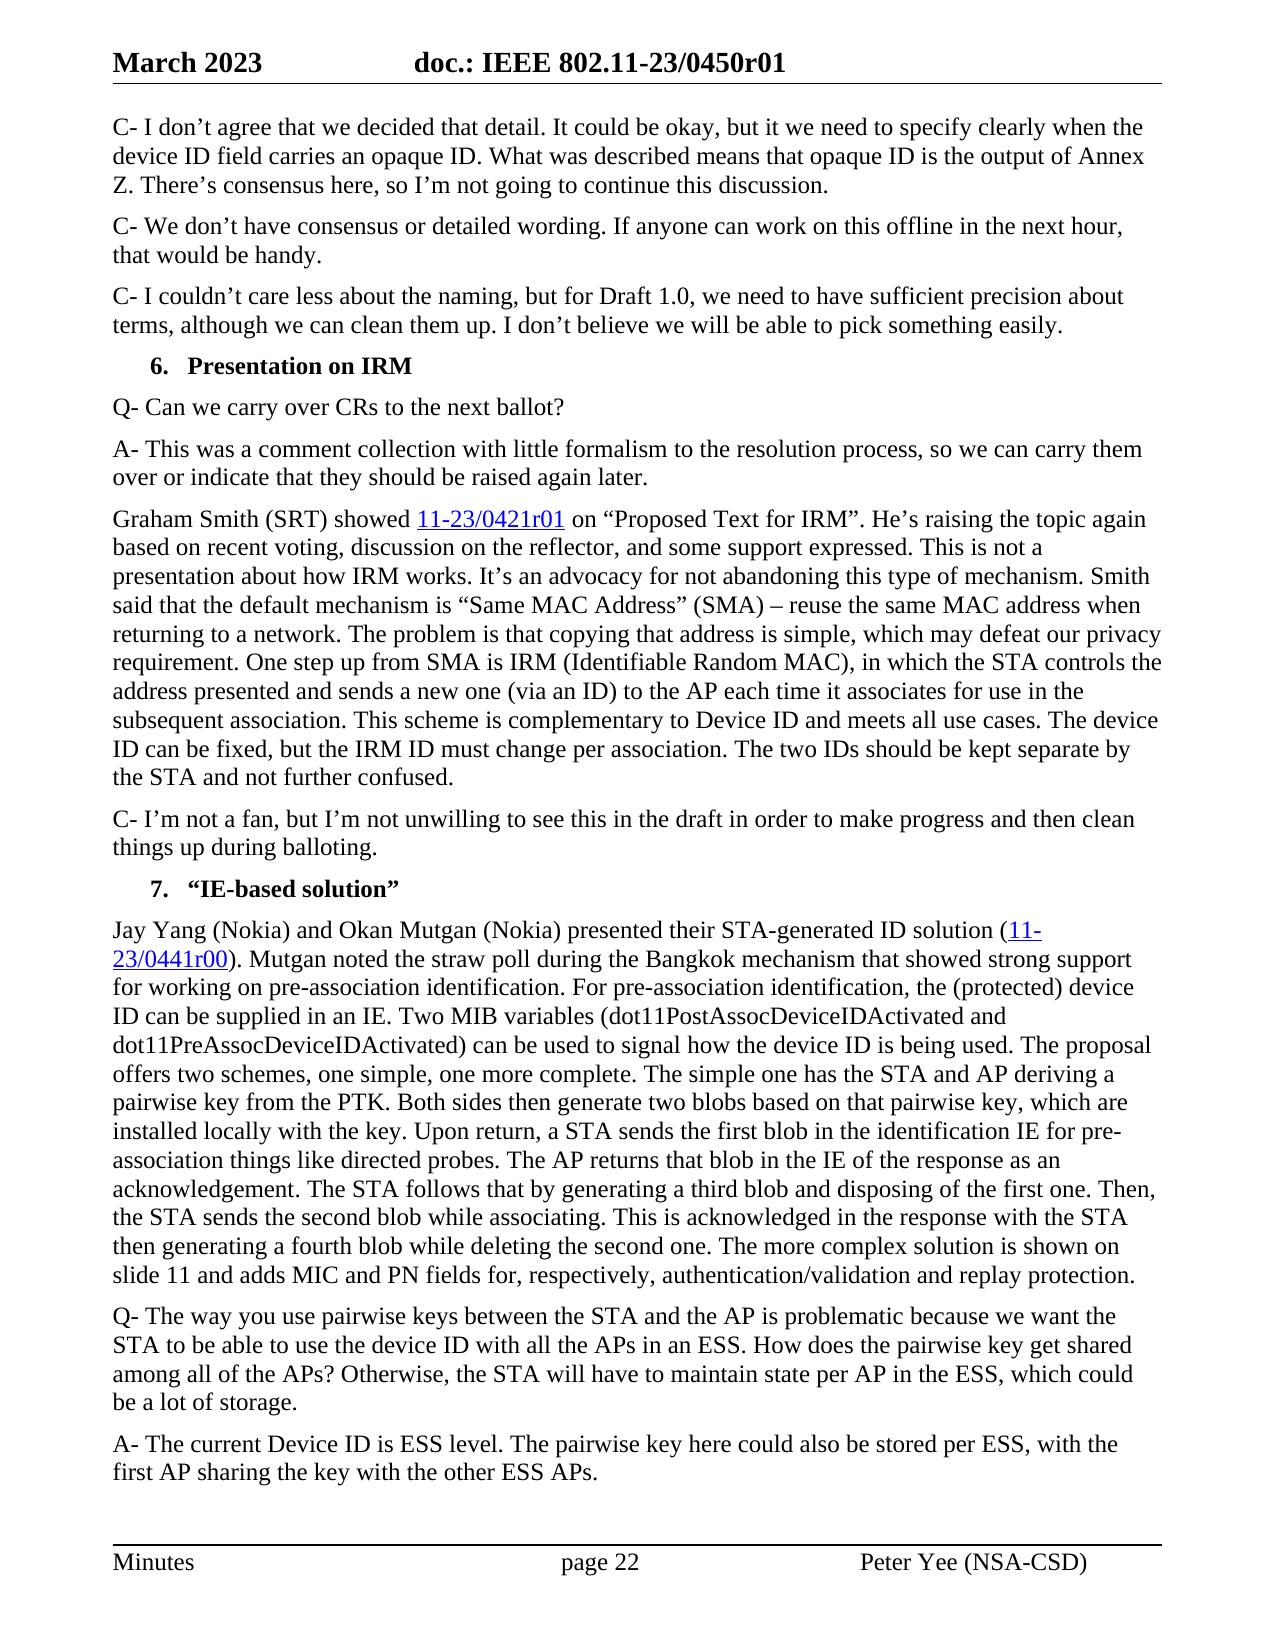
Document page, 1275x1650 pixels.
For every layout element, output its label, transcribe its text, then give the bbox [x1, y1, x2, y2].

text C- I don’t agree that we decided that detail. It could be okay, but it we need to specify clearly when the device ID field carries an opaque ID. What was described means that opaque ID is the output of Annex Z. There’s consensus here, so I’m not going to continue this discussion. [112, 112, 1162, 199]
text Graham Smith (SRT) showed 11-23/0421r01 on “Proposed Text for IRM”. He’s raising the topic again based on recent voting, discussion on the reflector, and some support expressed. This is not a presentation about how IRM works. It’s an advocacy for not abandoning this type of mechanism. Smith said that the default mechanism is “Same MAC Address” (SMA) – reuse the same MAC address when returning to a network. The problem is that copying that address is simple, which may defeat our privacy requirement. One step up from SMA is IRM (Identifiable Random MAC), in which the STA controls the address presented and sends a new one (via an ID) to the AP each time it associates for use in the subsequent association. This scheme is complementary to Device ID and meets all use cases. The device ID can be fixed, but the IRM ID must change per association. The two IDs should be kept separate by the STA and not further confused. [112, 504, 1162, 791]
text Jay Yang (Nokia) and Okan Mutgan (Nokia) presented their STA-generated ID solution (11-23/0441r00). Mutgan noted the straw poll during the Bangkok mechanism that showed strong support for working on pre-association identification. For pre-association identification, the (protected) device ID can be supplied in an IE. Two MIB variables (dot11PostAssocDeviceIDActivated and dot11PreAssocDeviceIDActivated) can be used to signal how the device ID is being used. The proposal offers two schemes, one simple, one more complete. The simple one has the STA and AP deriving a pairwise key from the PTK. Both sides then generate two blobs based on that pairwise key, which are installed locally with the key. Upon return, a STA sends the first blob in the identification IE for pre-association things like directed probes. The AP returns that blob in the IE of the response as an acknowledgement. The STA follows that by generating a third blob and disposing of the first one. Then, the STA sends the second blob while associating. This is acknowledged in the response with the STA then generating a fourth blob while deleting the second one. The more complex solution is shown on slide 11 and adds MIC and PN fields for, respectively, authentication/validation and replay protection. [112, 915, 1162, 1289]
list Presentation on IRM [150, 351, 1162, 380]
text C- I couldn’t care less about the naming, but for Draft 1.0, we need to have sufficient precision about terms, although we can clean them up. I don’t believe we will be able to pick something easily. [112, 281, 1162, 339]
text Q- The way you use pairwise keys between the STA and the AP is problematic because we want the STA to be able to use the device ID with all the APs in an ESS. How does the pairwise key get shared among all of the APs? Otherwise, the STA will have to maintain state per AP in the ESS, which could be a lot of storage. [112, 1301, 1162, 1416]
list “IE-based solution” [150, 874, 1162, 902]
text A- This was a comment collection with little formalism to the resolution process, so we can carry them over or indicate that they should be raised again later. [112, 434, 1162, 491]
text C- I’m not a fan, but I’m not unwilling to see this in the draft in order to make progress and then clean things up during balloting. [112, 804, 1162, 861]
text A- The current Device ID is ESS level. The pairwise key here could also be stored per ESS, with the first AP sharing the key with the other ESS APs. [112, 1429, 1162, 1486]
text C- We don’t have consensus or detailed wording. If anyone can work on this offline in the next hour, that would be handy. [112, 211, 1162, 269]
text Q- Can we carry over CRs to the next ballot? [112, 392, 1162, 421]
